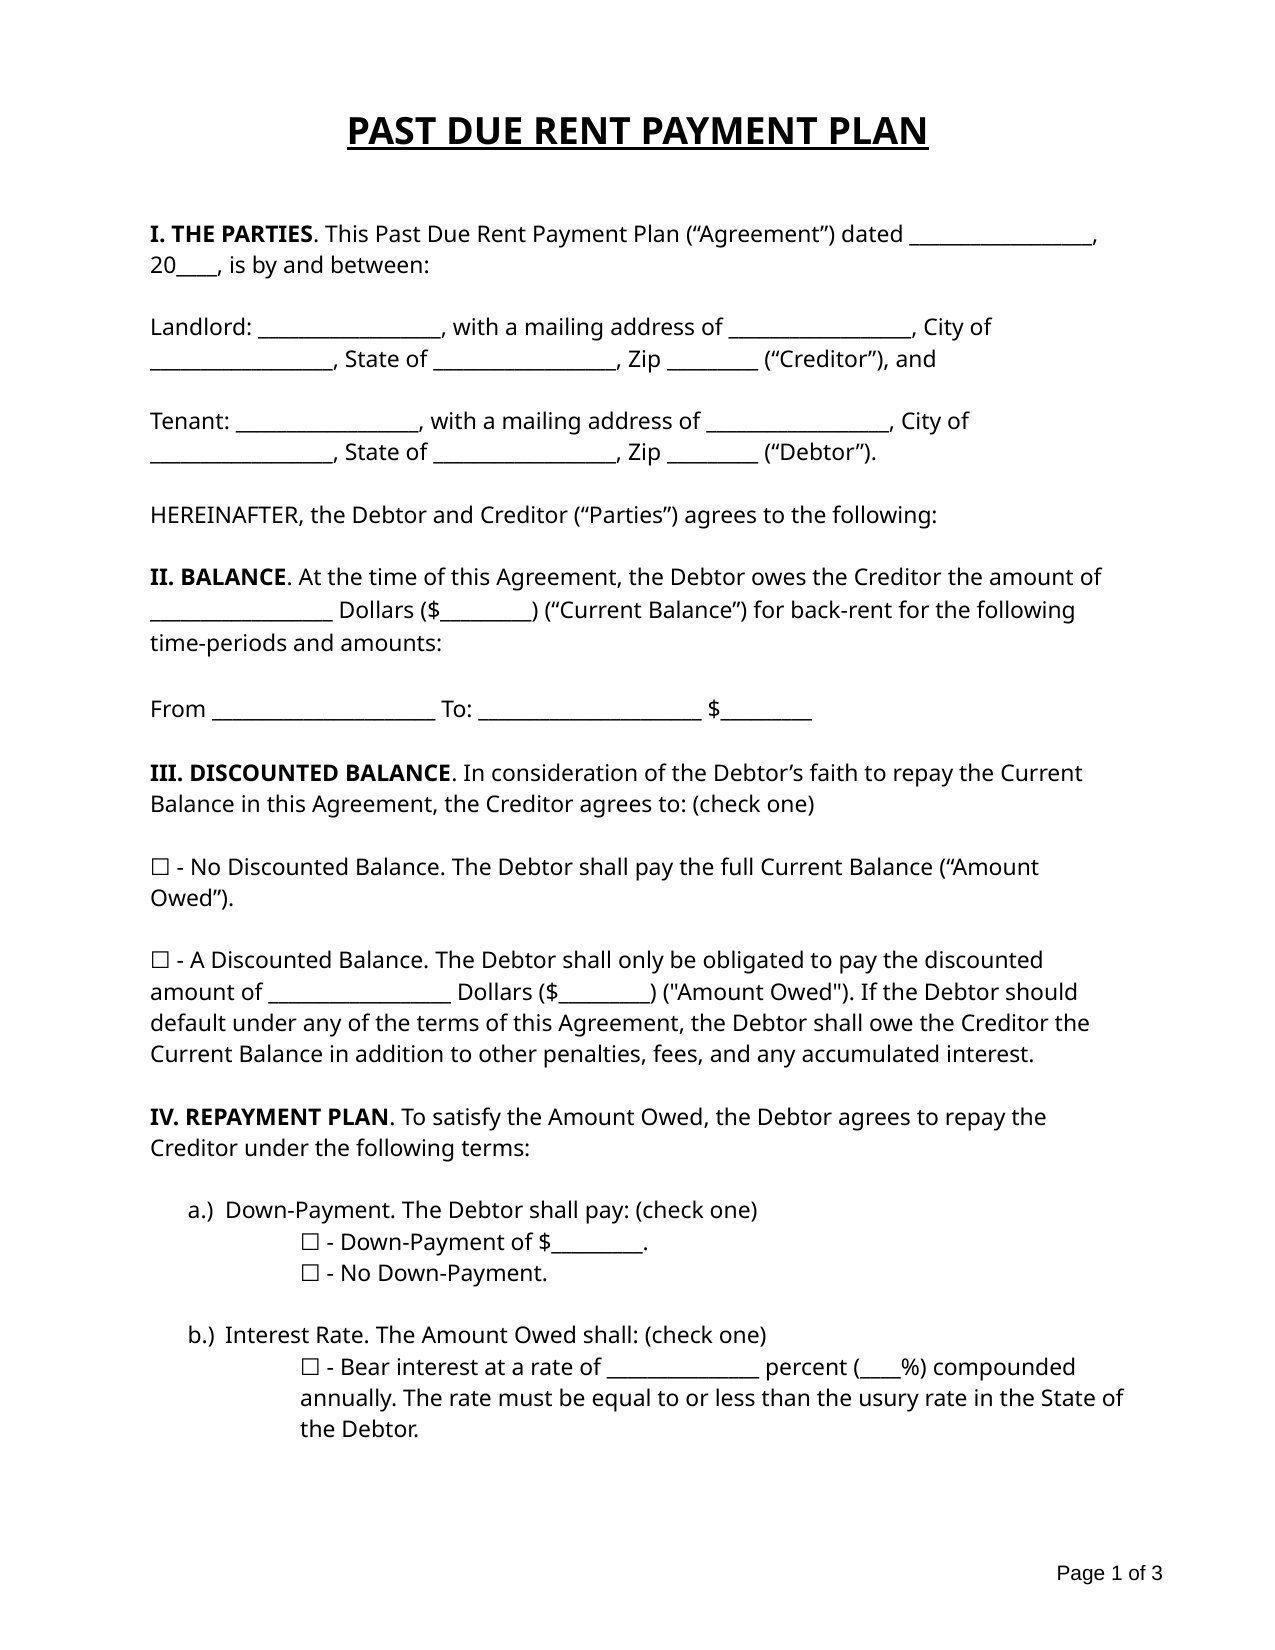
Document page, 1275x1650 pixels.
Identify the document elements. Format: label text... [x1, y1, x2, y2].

text III. DISCOUNTED BALANCE. In consideration of the Debtor’s faith to repay the Current Balance in this Agreement, the Creditor agrees to: (check one) [150, 757, 1125, 819]
text IV. REPAYMENT PLAN. To satisfy the Amount Owed, the Debtor agrees to repay the Creditor under the following terms: [150, 1100, 1125, 1163]
text - No Discounted Balance. The Debtor shall pay the full Current Balance (“Amount Owed”). [150, 850, 1125, 913]
text PAST DUE RENT PAYMENT PLAN [150, 104, 1125, 155]
text From ______________________ To: ______________________ $_________ [150, 693, 1125, 724]
text HEREINAFTER, the Debtor and Creditor (“Parties”) agrees to the following: [150, 499, 1125, 530]
list - Down-Payment of $_________. [300, 1225, 1125, 1257]
text II. BALANCE. At the time of this Agreement, the Debtor owes the Creditor the amount of __________________ Dollars ($_________) (“Current Balance”) for back-rent for the following time-periods and amounts: [150, 561, 1125, 658]
text - Bear interest at a rate of _______________ percent (____%) compounded annually. The rate must be equal to or less than the usury rate in the State of the Debtor. [300, 1350, 1125, 1444]
text - A Discounted Balance. The Debtor shall only be obligated to pay the discounted amount of __________________ Dollars ($_________) ("Amount Owed"). If the Debtor should default under any of the terms of this Agreement, the Debtor shall owe the Creditor the Current Balance in addition to other penalties, fees, and any accumulated interest. [150, 944, 1125, 1069]
text TenantPayorDebtor: __________________, with a mailing address of __________________, City of __________________, State of __________________, Zip _________ (“Debtor”). [150, 405, 1125, 468]
text I. THE PARTIES. This Past Due Rent Payment Plan (“Agreement”) dated __________________, 20____, is by and between: [150, 218, 1125, 280]
list - No Down-Payment. [300, 1257, 1125, 1288]
list Down-Payment. The Debtor shall pay: (check one) [187, 1194, 1125, 1225]
text Landlord: __________________, with a mailing address of __________________, City of __________________, State of __________________, Zip _________ (“Creditor”), and [150, 311, 1125, 374]
list Interest Rate. The Amount Owed shall: (check one) [187, 1319, 1125, 1350]
